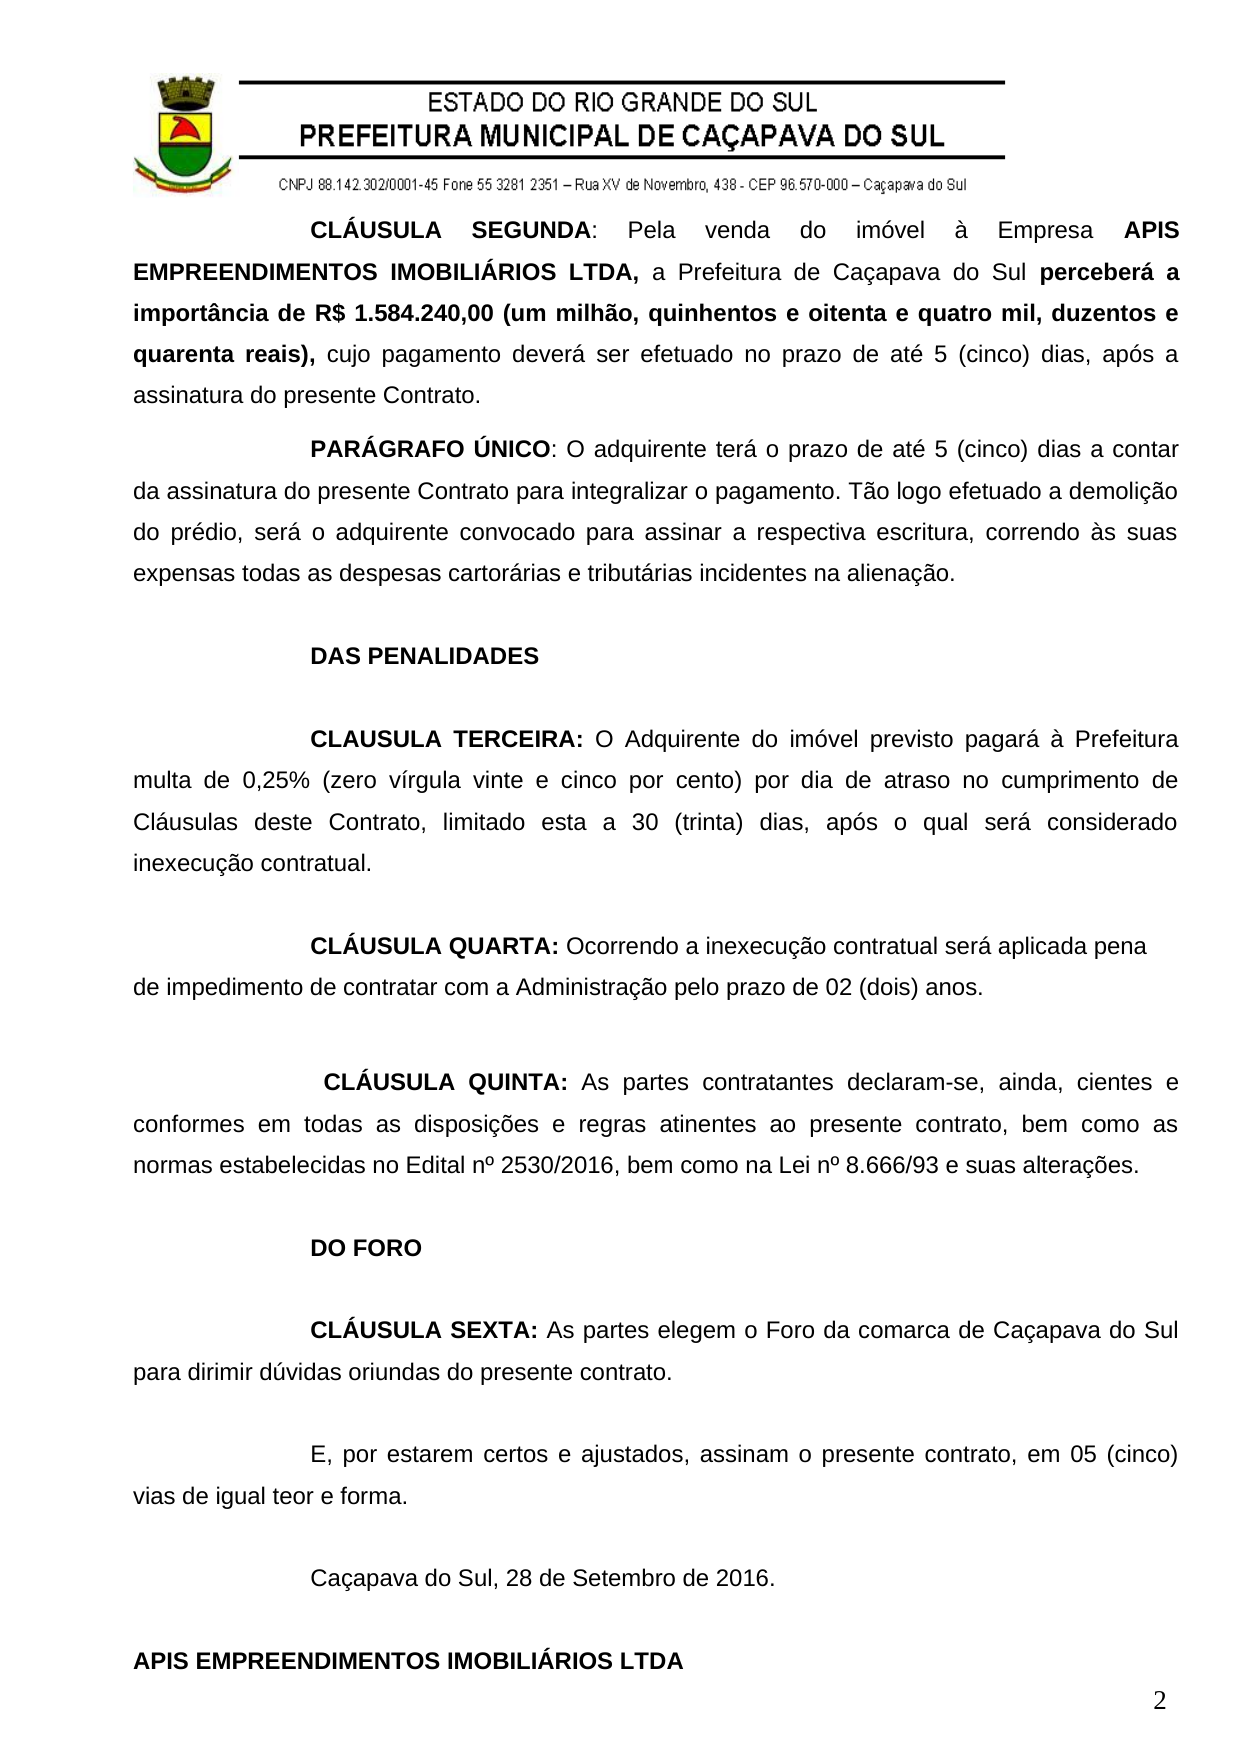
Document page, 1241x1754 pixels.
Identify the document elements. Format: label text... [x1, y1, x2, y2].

text Caçapava do Sul, 28 de Setembro de 2016. [133, 1564, 1180, 1592]
subtitle DAS PENALIDADES [133, 642, 1180, 670]
text CLÁUSULA QUINTA: As partes contratantes declaram-se, ainda, cientes e conformes em todas as disposições e regras atinentes ao presente contrato, bem como as normas estabelecidas no Edital nº 2530/2016, bem como na Lei nº 8.666/93 e suas alterações. [133, 1068, 1180, 1178]
text E, por estarem certos e ajustados, assinam o presente contrato, em 05 (cinco) vias de igual teor e forma. [133, 1440, 1180, 1509]
text CLÁUSULA SEGUNDA: Pela venda do imóvel à Empresa APIS EMPREENDIMENTOS IMOBILIÁRIOS LTDA, a Prefeitura de Caçapava do Sul perceberá a importância de R$ 1.584.240,00 (um milhão, quinhentos e oitenta e quatro mil, duzentos e quarenta reais), cujo pagamento deverá ser efetuado no prazo de até 5 (cinco) dias, após a assinatura do presente Contrato. [133, 216, 1180, 409]
text PARÁGRAFO ÚNICO: O adquirente terá o prazo de até 5 (cinco) dias a contar da assinatura do presente Contrato para integralizar o pagamento. Tão logo efetuado a demolição do prédio, será o adquirente convocado para assinar a respectiva escritura, correndo às suas expensas todas as despesas cartorárias e tributárias incidentes na alienação. [133, 435, 1180, 587]
picture [132, 73, 1013, 216]
text APIS EMPREENDIMENTOS IMOBILIÁRIOS LTDA [133, 1647, 1180, 1675]
text DO FORO [133, 1233, 1180, 1261]
text CLÁUSULA SEXTA: As partes elegem o Foro da comarca de Caçapava do Sul para dirimir dúvidas oriundas do presente contrato. [133, 1316, 1180, 1385]
text CLAUSULA TERCEIRA: O Adquirente do imóvel previsto pagará à Prefeitura multa de 0,25% (zero vírgula vinte e cinco por cento) por dia de atraso no cumprimento de Cláusulas deste Contrato, limitado esta a 30 (trinta) dias, após o qual será considerado inexecução contratual. [133, 725, 1180, 876]
text CLÁUSULA QUARTA: Ocorrendo a inexecução contratual será aplicada pena de impedimento de contratar com a Administração pelo prazo de 02 (dois) anos. [133, 932, 1180, 1001]
